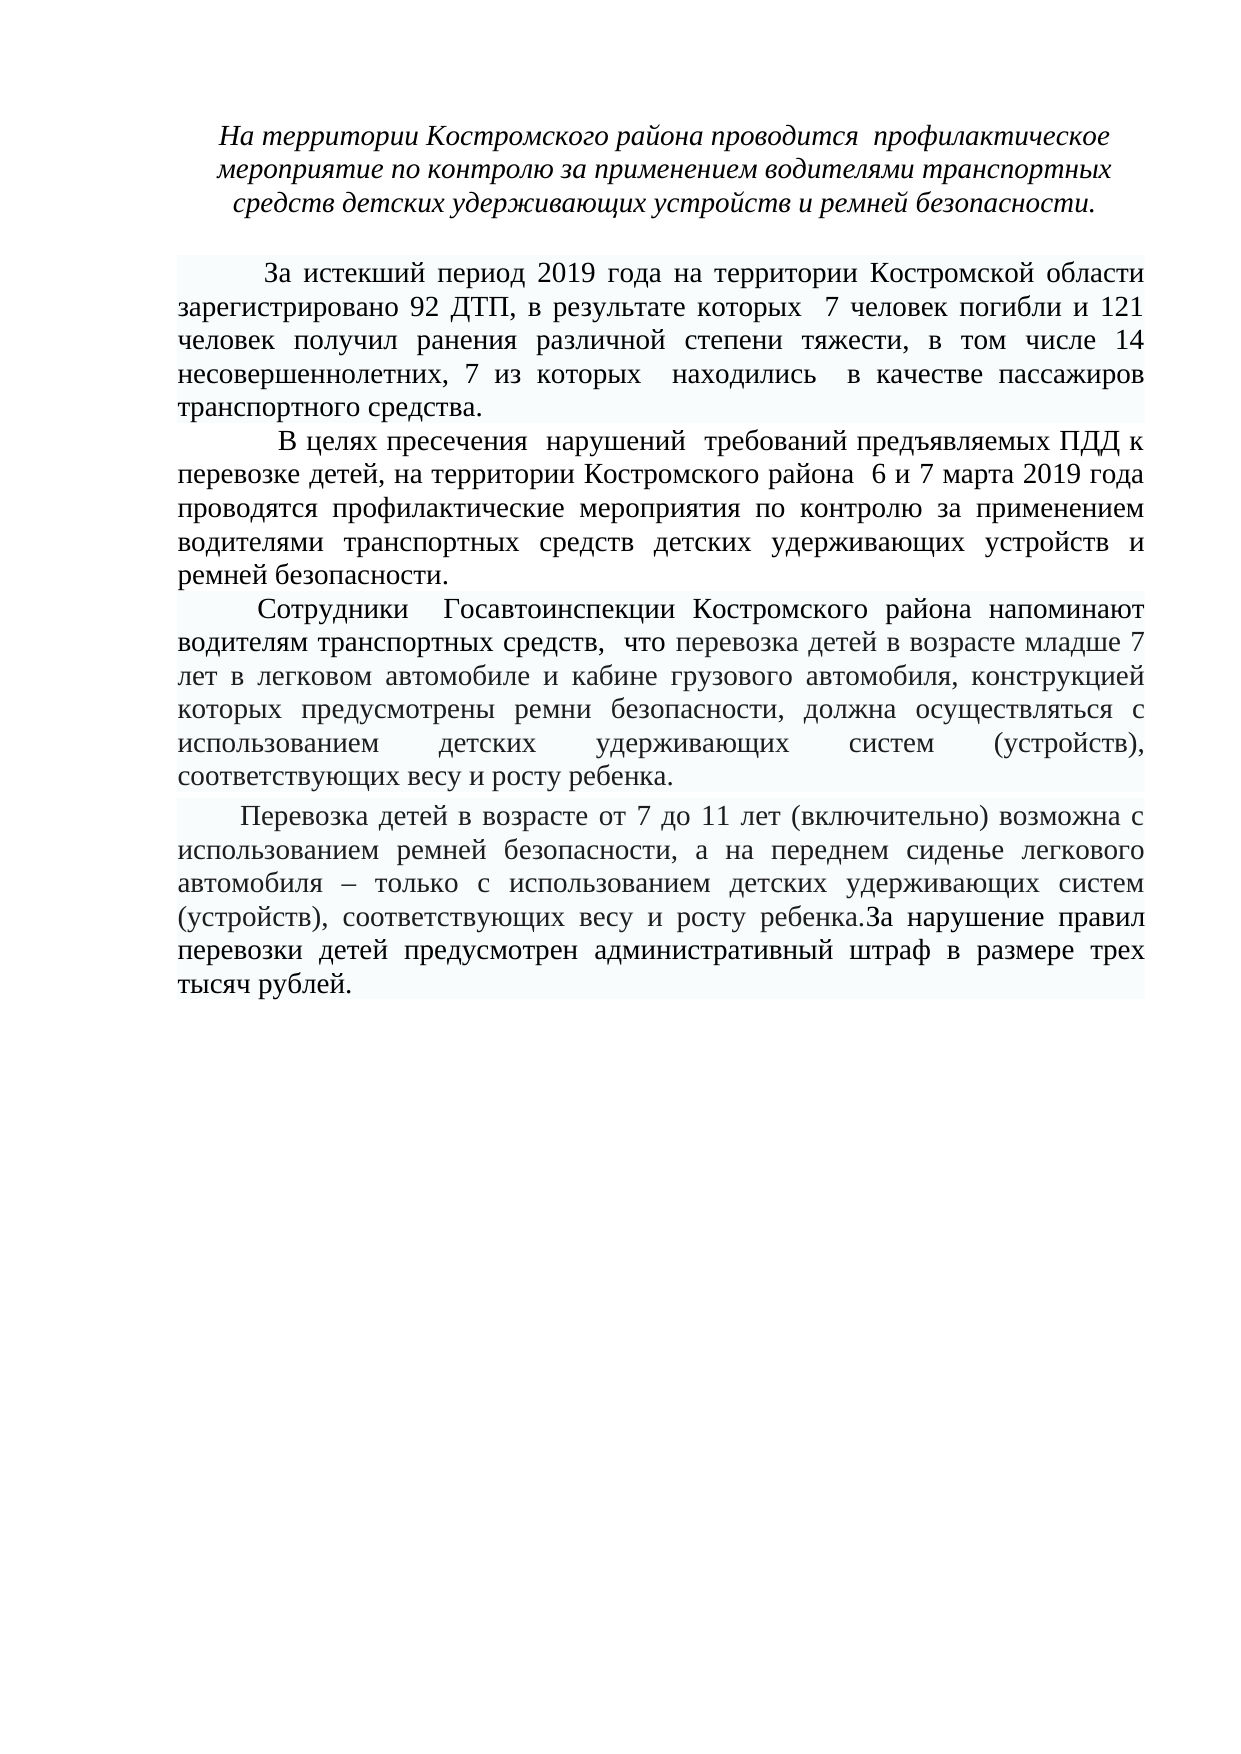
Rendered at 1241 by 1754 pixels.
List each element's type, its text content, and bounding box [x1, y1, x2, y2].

table_header За истекший период 2019 года на территории Костромской области зарегистрировано 92 ДТП, в результате которых 7 человек погибли и 121 человек получил ранения различной степени тяжести, в том числе 14 несовершеннолетних, 7 из которых находились в качестве пассажиров транспортного средства. В целях пресечения нарушений требований предъявляемых ПДД к перевозке детей, на территории Костромского района 6 и 7 марта 2019 года проводятся профилактические мероприятия по контролю за применением водителями транспортных средств детских удерживающих устройств и ремней безопасности. Сотрудники Госавтоинспекции Костромского района напоминают водителям транспортных средств, что перевозка детей в возрасте младше 7 лет в легковом автомобиле и кабине грузового автомобиля, конструкцией которых предусмотрены ремни безопасности, должна осуществляться с использованием детских удерживающих систем (устройств), соответствующих весу и росту ребенка. [174, 252, 1148, 795]
text На территории Костромского района проводится профилактическое мероприятие по контролю за применением водителями транспортных средств детских удерживающих устройств и ремней безопасности. [177, 118, 1152, 219]
table_cell Перевозка детей в возрасте от 7 до 11 лет (включительно) возможна с использованием ремней безопасности, а на переднем сиденье легкового автомобиля – только с использованием детских удерживающих систем (устройств), соответствующих весу и росту ребенка.За нарушение правил перевозки детей предусмотрен административный штраф в размере трех тысяч рублей. [174, 795, 1148, 1007]
